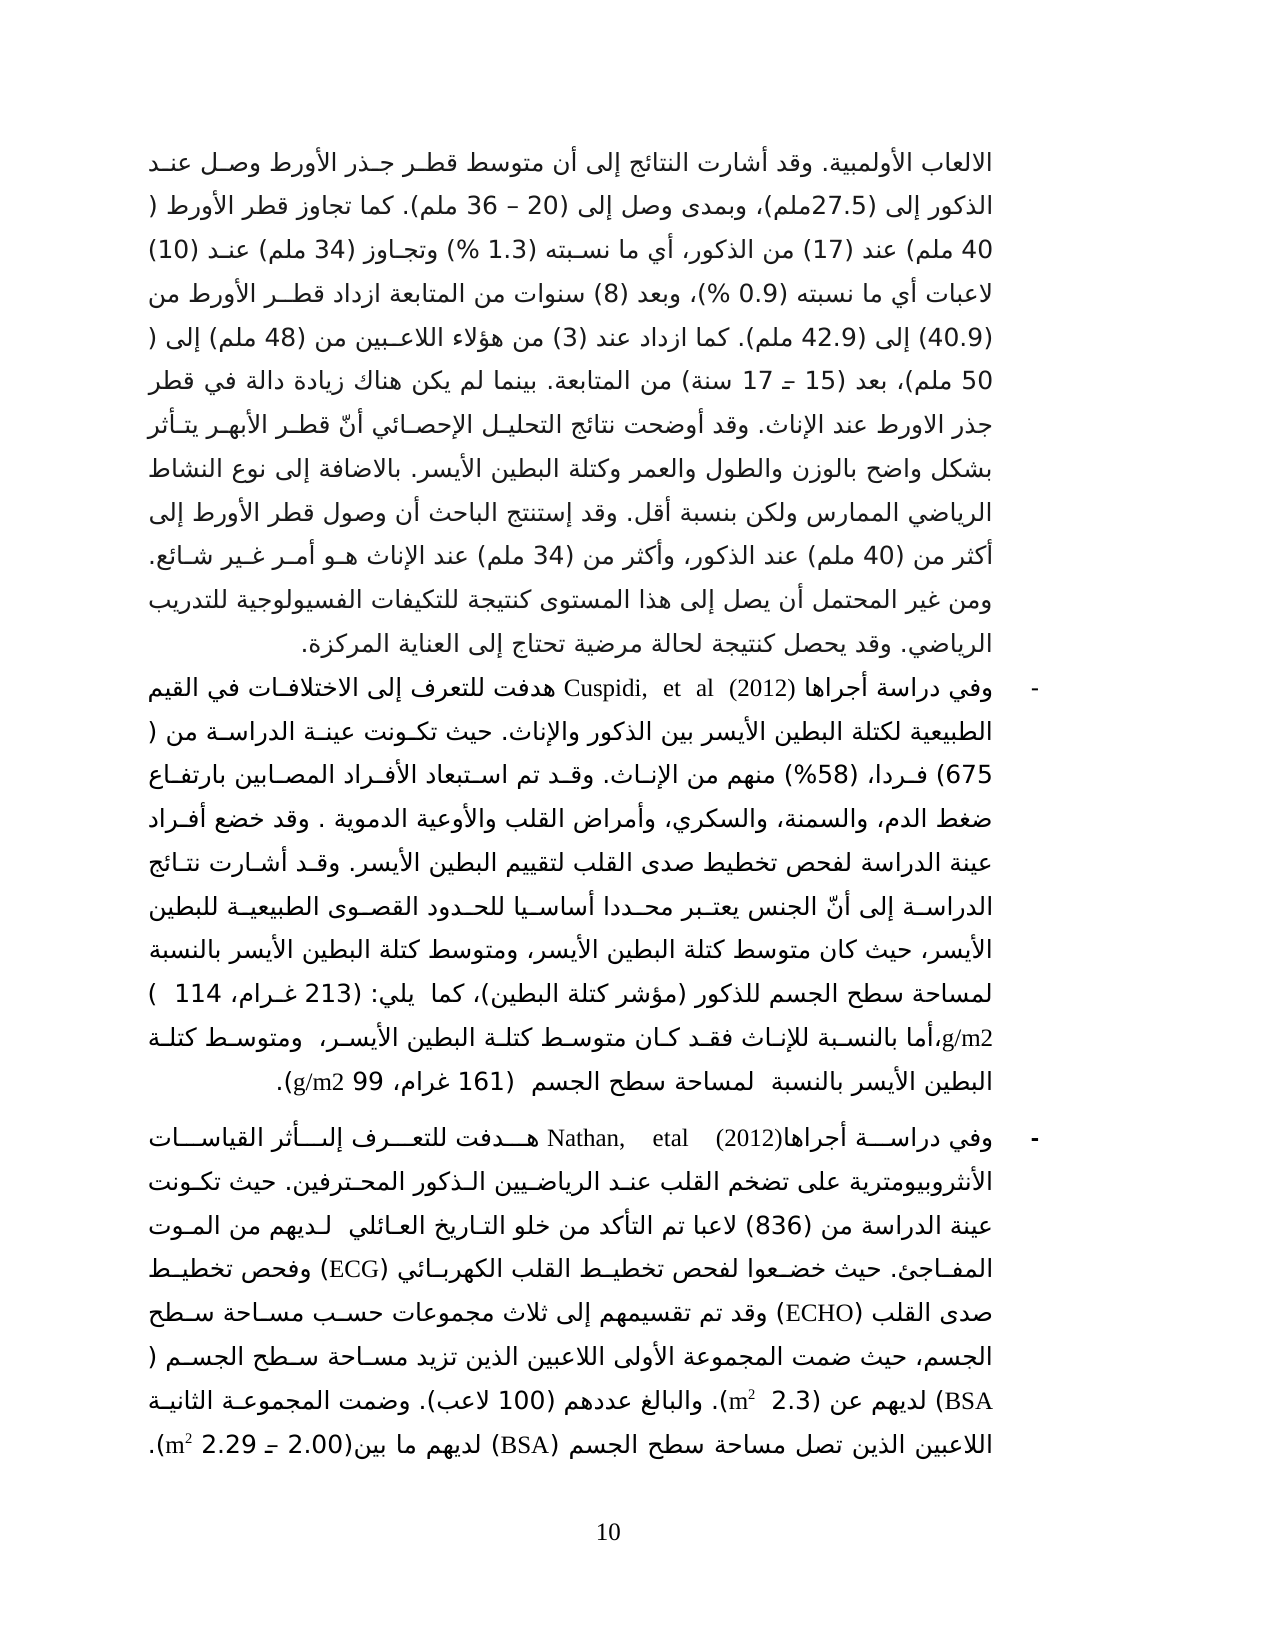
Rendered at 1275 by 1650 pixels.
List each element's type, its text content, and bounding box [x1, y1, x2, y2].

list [148, 1123, 1031, 1459]
list وفي دراسة أجراها Cuspidi, et al (2012) هدفت للتعرف إلى الاختلافات في القيم الطبيعية لكتلة البطين الأيسر بين الذكور والإناث. حيث تكونت عينة الدراسة من (675) فردا، (58%) منهم من الإناث. وقد تم استبعاد الأفراد المصابين بارتفاع ضغط الدم، والسمنة، والسكري، وأمراض القلب والأوعية الدموية . وقد خضع أفراد عينة الدراسة لفحص تخطيط صدى القلب لتقييم البطين الأيسر. وقد أشارت نتائج الدراسة إلى أنّ الجنس يعتبر محددا أساسيا للحدود القصوى الطبيعية للبطين الأيسر، حيث كان متوسط كتلة البطين الأيسر، ومتوسط كتلة البطين الأيسر بالنسبة لمساحة سطح الجسم للذكور (مؤشر كتلة البطين)، كما يلي: (213 غرام، 114 )g/m2،أما بالنسبة للإناث فقد كان متوسط كتلة البطين الأيسر، ومتوسط كتلة البطين الأيسر بالنسبة لمساحة سطح الجسم (161 غرام، 99 g/m2). [148, 673, 1031, 1096]
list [148, 148, 1031, 658]
